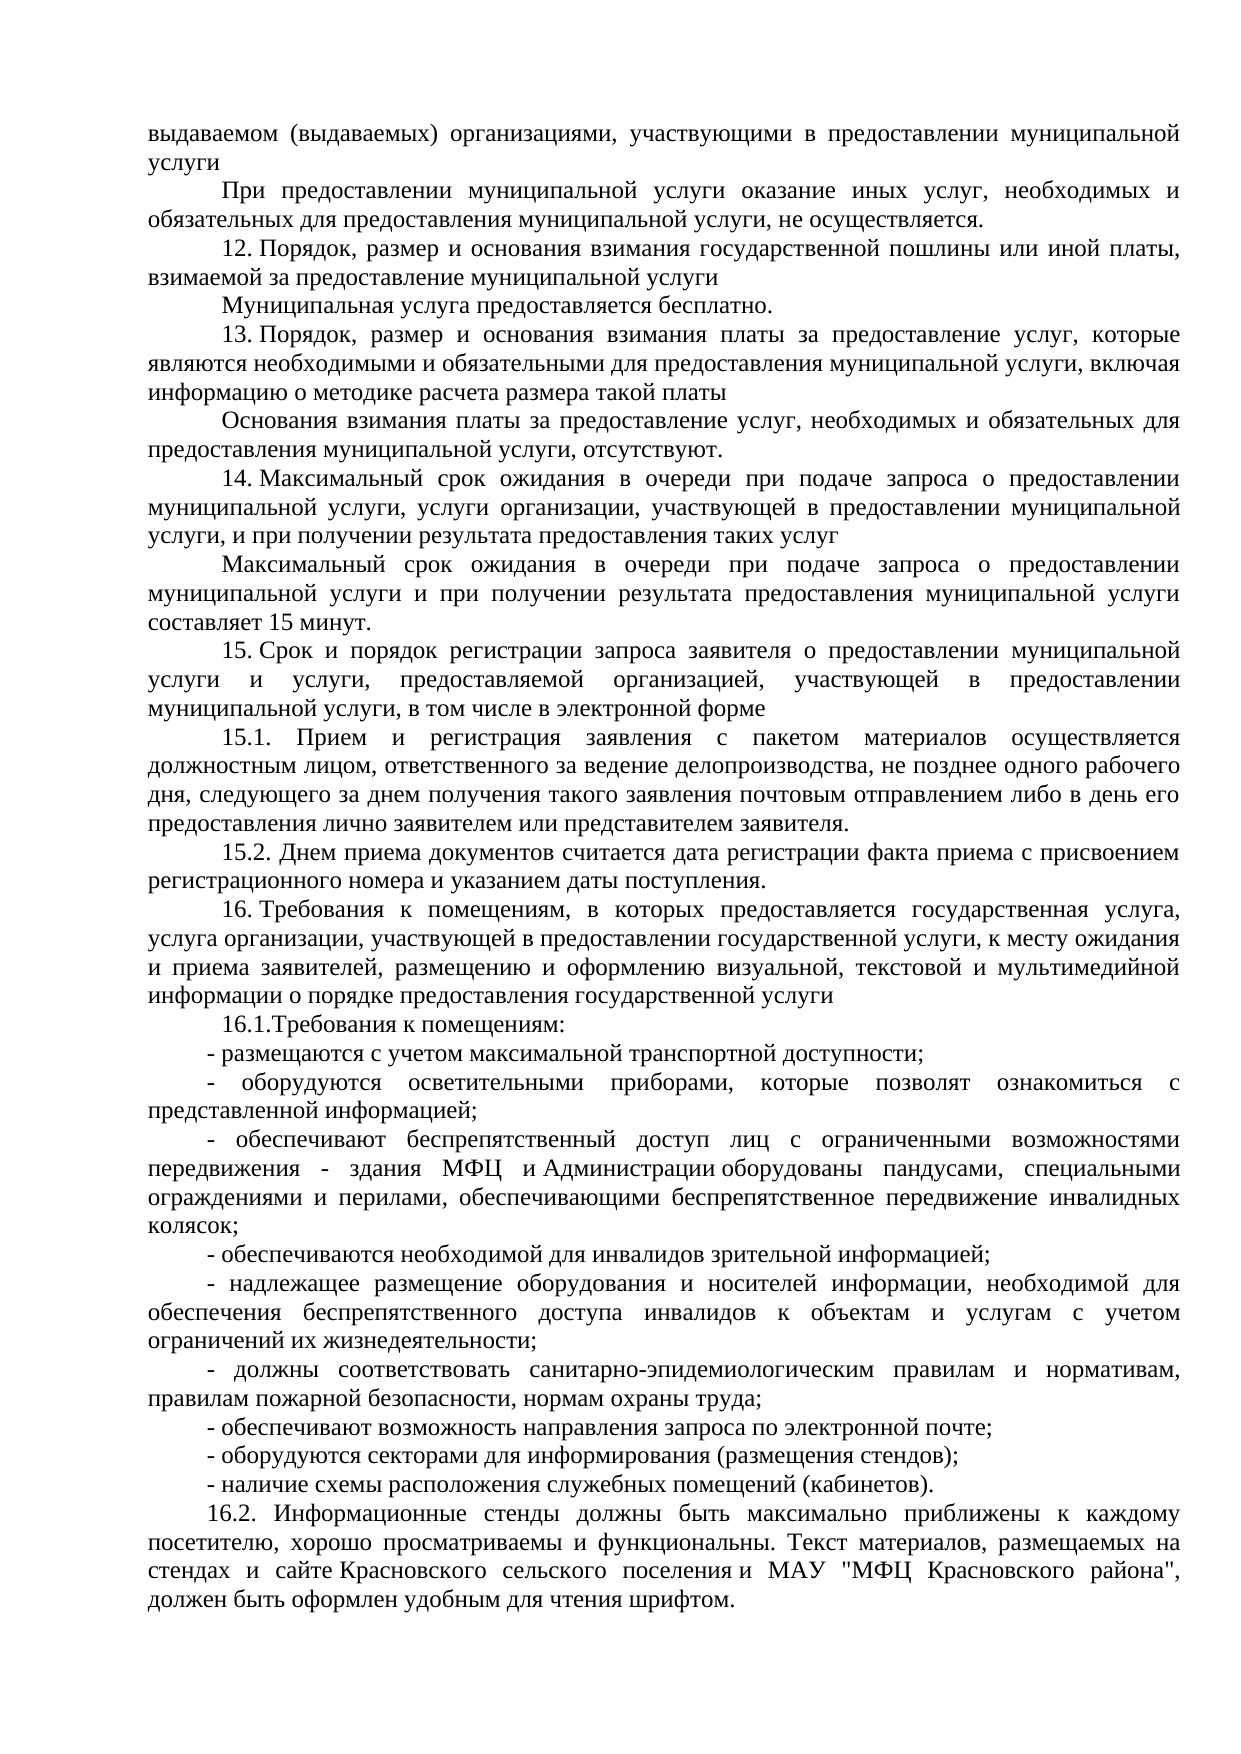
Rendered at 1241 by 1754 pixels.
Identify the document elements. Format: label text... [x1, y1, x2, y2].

text 15. Срок и порядок регистрации запроса заявителя о предоставлении муниципальной услуги и услуги, предоставляемой организацией, участвующей в предоставлении муниципальной услуги, в том числе в электронной форме [148, 636, 1181, 722]
text - оборудуются секторами для информирования (размещения стендов); [148, 1441, 1181, 1469]
text - оборудуются осветительными приборами, которые позволят ознакомиться с представленной информацией; [148, 1067, 1181, 1124]
text - наличие схемы расположения служебных помещений (кабинетов). [148, 1469, 1181, 1498]
text 16.1.Требования к помещениям: [148, 1009, 1181, 1038]
text - обеспечивают беспрепятственный доступ лиц с ограниченными возможностями передвижения - здания МФЦ и Администрации оборудованы пандусами, специальными ограждениями и перилами, обеспечивающими беспрепятственное передвижение инвалидных колясок; [148, 1124, 1181, 1239]
text 13. Порядок, размер и основания взимания платы за предоставление услуг, которые являются необходимыми и обязательными для предоставления муниципальной услуги, включая информацию о методике расчета размера такой платы [148, 319, 1181, 406]
text - надлежащее размещение оборудования и носителей информации, необходимой для обеспечения беспрепятственного доступа инвалидов к объектам и услугам с учетом ограничений их жизнедеятельности; [148, 1268, 1181, 1354]
text - размещаются с учетом максимальной транспортной доступности; [148, 1038, 1181, 1067]
text 16. Требования к помещениям, в которых предоставляется государственная услуга, услуга организации, участвующей в предоставлении государственной услуги, к месту ожидания и приема заявителей, размещению и оформлению визуальной, текстовой и мультимедийной информации о порядке предоставления государственной услуги [148, 894, 1181, 1009]
text 14. Максимальный срок ожидания в очереди при подаче запроса о предоставлении муниципальной услуги, услуги организации, участвующей в предоставлении муниципальной услуги, и при получении результата предоставления таких услуг [148, 463, 1181, 549]
text При предоставлении муниципальной услуги оказание иных услуг, необходимых и обязательных для предоставления муниципальной услуги, не осуществляется. [148, 176, 1181, 233]
text - должны соответствовать санитарно-эпидемиологическим правилам и нормативам, правилам пожарной безопасности, нормам охраны труда; [148, 1354, 1181, 1412]
text - обеспечиваются необходимой для инвалидов зрительной информацией; [148, 1239, 1181, 1268]
text 16.2. Информационные стенды должны быть максимально приближены к каждому посетителю, хорошо просматриваемы и функциональны. Текст материалов, размещаемых на стендах и сайте Красновского сельского поселения и МАУ "МФЦ Красновского района", должен быть оформлен удобным для чтения шрифтом. [148, 1498, 1181, 1613]
text Максимальный срок ожидания в очереди при подаче запроса о предоставлении муниципальной услуги и при получении результата предоставления муниципальной услуги составляет 15 минут. [148, 549, 1181, 636]
text 15.1. Прием и регистрация заявления с пакетом материалов осуществляется должностным лицом, ответственного за ведение делопроизводства, не позднее одного рабочего дня, следующего за днем получения такого заявления почтовым отправлением либо в день его предоставления лично заявителем или представителем заявителя. [148, 722, 1181, 837]
text Основания взимания платы за предоставление услуг, необходимых и обязательных для предоставления муниципальной услуги, отсутствуют. [148, 406, 1181, 463]
text Муниципальная услуга предоставляется бесплатно. [148, 291, 1181, 319]
text 15.2. Днем приема документов считается дата регистрации факта приема с присвоением регистрационного номера и указанием даты поступления. [148, 837, 1181, 894]
text - обеспечивают возможность направления запроса по электронной почте; [148, 1412, 1181, 1441]
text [148, 118, 1181, 176]
text 12. Порядок, размер и основания взимания государственной пошлины или иной платы, взимаемой за предоставление муниципальной услуги [148, 233, 1181, 291]
